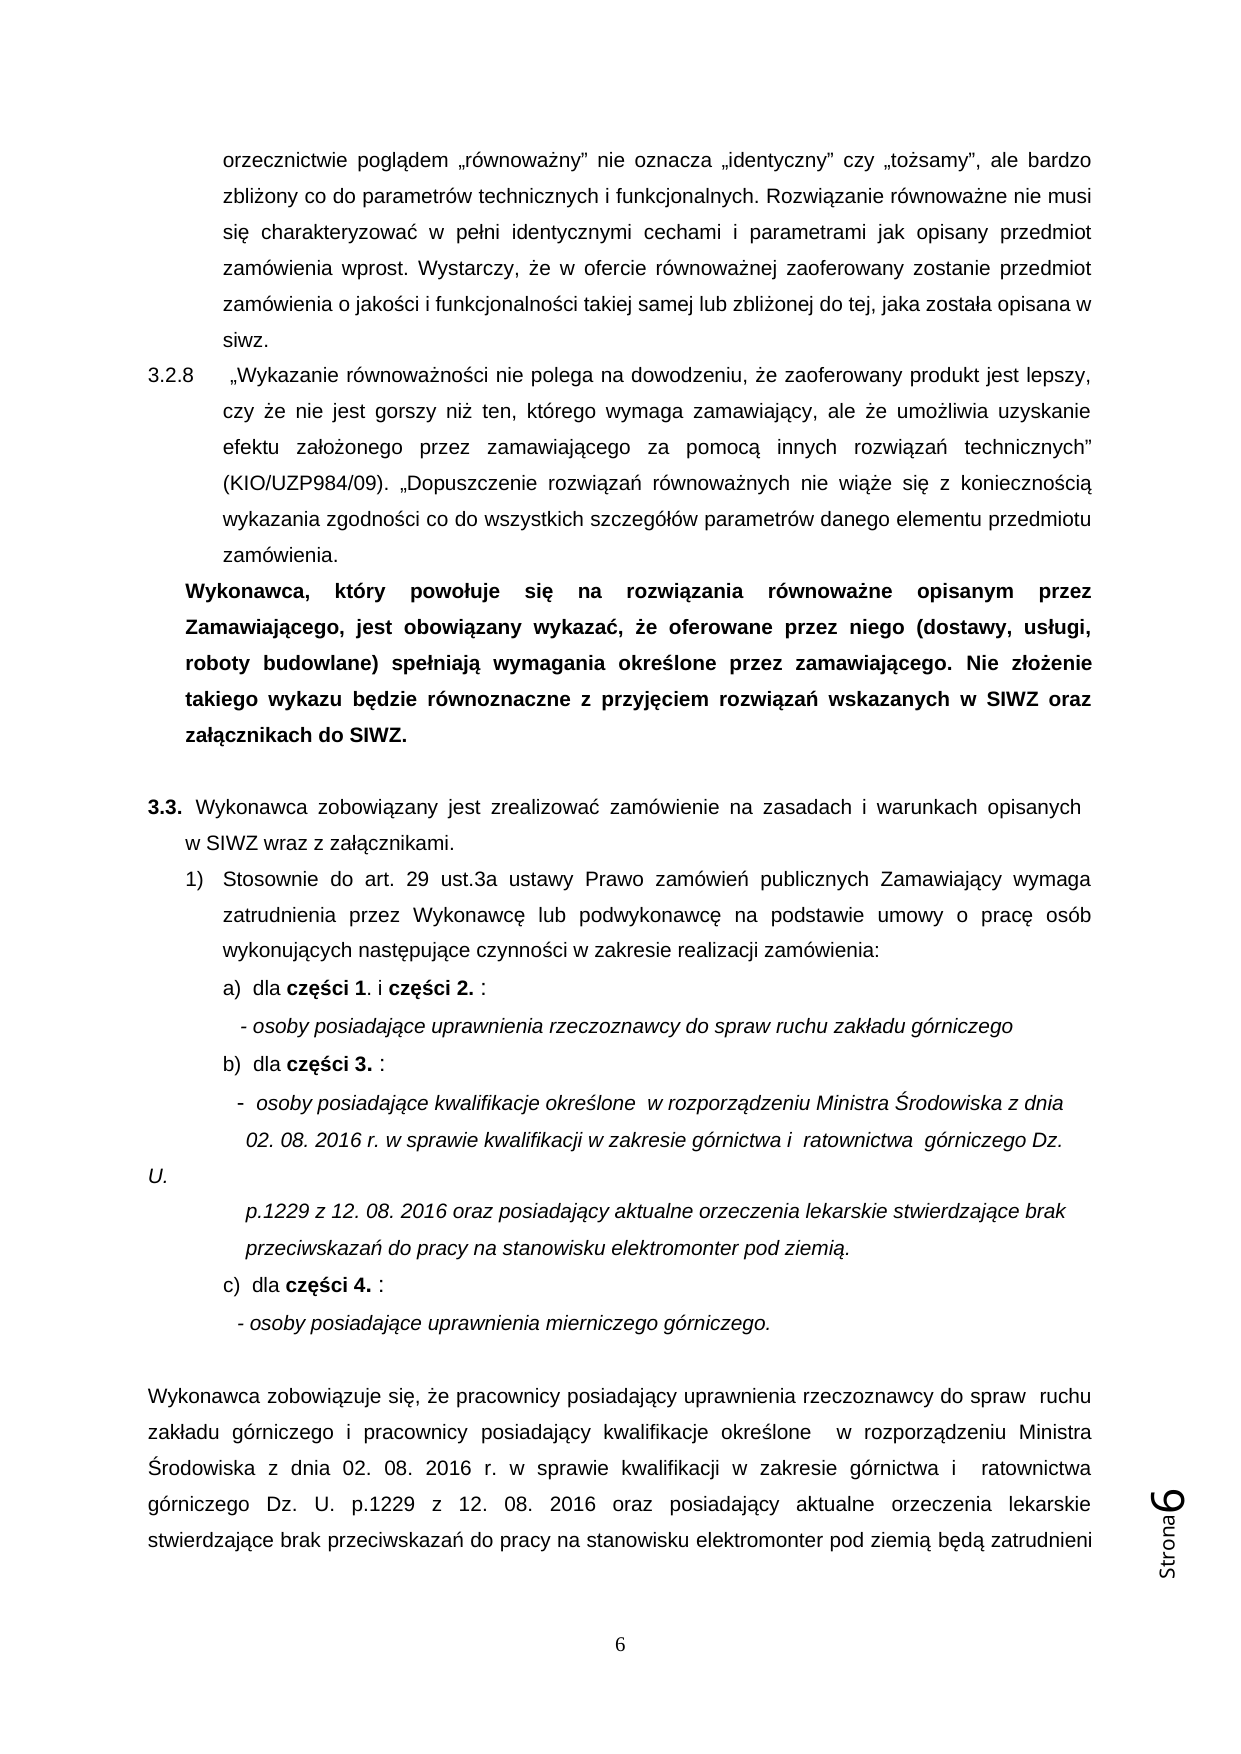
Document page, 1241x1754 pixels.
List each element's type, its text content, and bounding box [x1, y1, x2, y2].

text - osoby posiadające uprawnienia rzeczoznawcy do spraw ruchu zakładu górniczego [148, 1014, 1092, 1038]
text - osoby posiadające uprawnienia mierniczego górniczego. [148, 1311, 1092, 1335]
list Wykonawca zobowiązany jest zrealizować zamówienie na zasadach i warunkach opisanych w SIWZ wraz z załącznikami. [148, 794, 1092, 854]
list „Wykazanie równoważności nie polega na dowodzeniu, że zaoferowany produkt jest lepszy, czy że nie jest gorszy niż ten, którego wymaga zamawiający, ale że umożliwia uzyskanie efektu założonego przez zamawiającego za pomocą innych rozwiązań technicznych” (KIO/UZP984/09). „Dopuszczenie rozwiązań równoważnych nie wiąże się z koniecznością wykazania zgodności co do wszystkich szczegółów parametrów danego elementu przedmiotu zamówienia. [148, 363, 1092, 567]
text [148, 1384, 1092, 1551]
text c) dla części 4. : [148, 1271, 1092, 1298]
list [148, 148, 1092, 351]
text - osoby posiadające kwalifikacje określone w rozporządzeniu Ministra Środowiska z dnia 02. 08. 2016 r. w sprawie kwalifikacji w zakresie górnictwa i ratownictwa górniczego Dz. U. p.1229 z 12. 08. 2016 oraz posiadający aktualne orzeczenia lekarskie stwierdzające brak przeciwskazań do pracy na stanowisku elektromonter pod ziemią. [148, 1089, 1092, 1259]
text Wykonawca, który powołuje się na rozwiązania równoważne opisanym przez Zamawiającego, jest obowiązany wykazać, że oferowane przez niego (dostawy, usługi, roboty budowlane) spełniają wymagania określone przez zamawiającego. Nie złożenie takiego wykazu będzie równoznaczne z przyjęciem rozwiązań wskazanych w SIWZ oraz załącznikach do SIWZ. [185, 579, 1092, 747]
text a) dla części 1. i części 2. : [223, 974, 1092, 1001]
text b) dla części 3. : [148, 1050, 1092, 1076]
list Stosownie do art. 29 ust.3a ustawy Prawo zamówień publicznych Zamawiający wymaga zatrudnienia przez Wykonawcę lub podwykonawcę na podstawie umowy o pracę osób wykonujących następujące czynności w zakresie realizacji zamówienia: [185, 866, 1092, 962]
